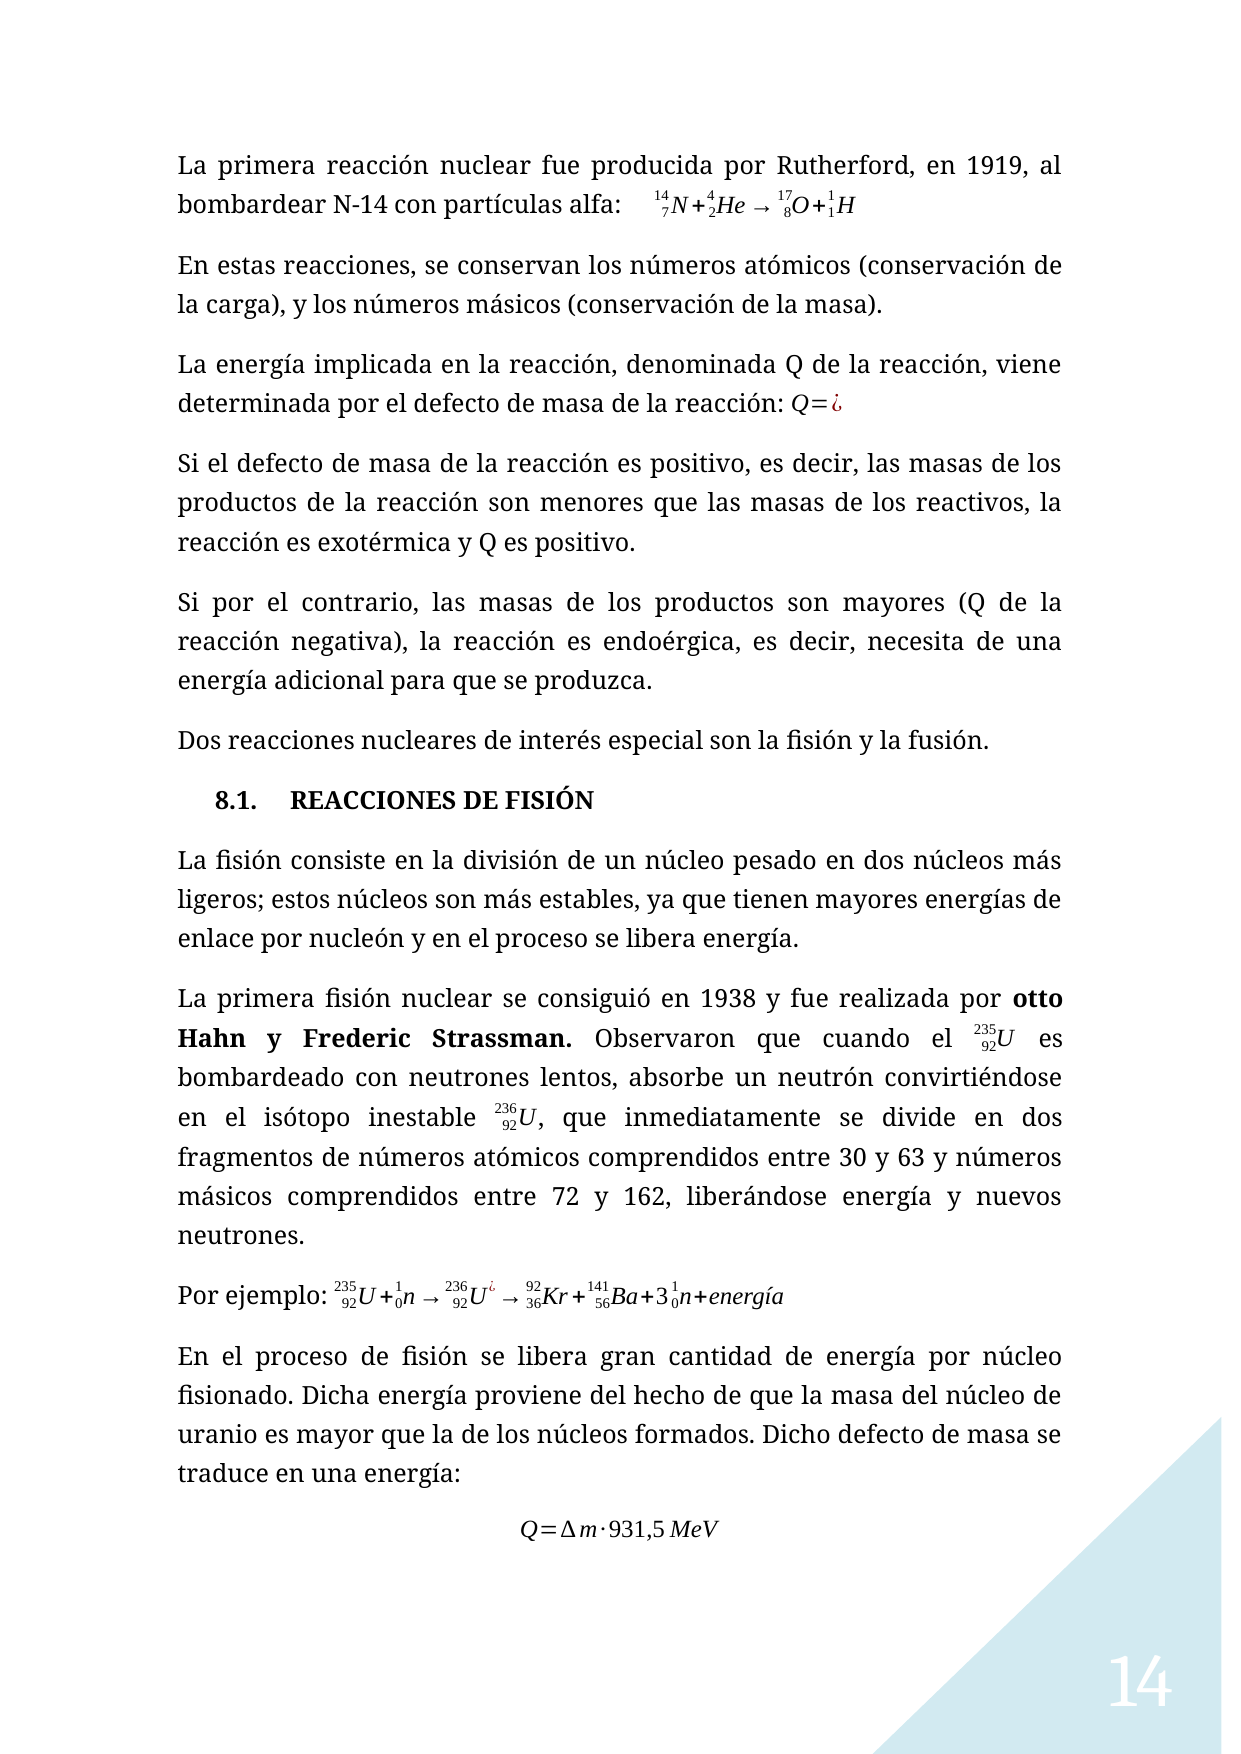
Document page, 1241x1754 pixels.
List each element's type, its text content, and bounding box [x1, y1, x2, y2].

text La primera fisión nuclear se consiguió en 1938 y fue realizada por otto Hahn y Frederic Strassman. Observaron que cuando el es bombardeado con neutrones lentos, absorbe un neutrón convirtiéndose en el isótopo inestable , que inmediatamente se divide en dos fragmentos de números atómicos comprendidos entre 30 y 63 y números másicos comprendidos entre 72 y 162, liberándose energía y nuevos neutrones. [177, 981, 1063, 1252]
text Por ejemplo: [177, 1278, 1063, 1312]
text La primera reacción nuclear fue producida por Rutherford, en 1919, al bombardear N-14 con partículas alfa: [177, 148, 1063, 222]
text Si el defecto de masa de la reacción es positivo, es decir, las masas de los productos de la reacción son menores que las masas de los reactivos, la reacción es exotérmica y Q es positivo. [177, 446, 1063, 558]
text En el proceso de fisión se libera gran cantidad de energía por núcleo fisionado. Dicha energía proviene del hecho de que la masa del núcleo de uranio es mayor que la de los núcleos formados. Dicho defecto de masa se traduce en una energía: [177, 1338, 1063, 1490]
text Si por el contrario, las masas de los productos son mayores (Q de la reacción negativa), la reacción es endoérgica, es decir, necesita de una energía adicional para que se produzca. [177, 584, 1063, 697]
text La fisión consiste en la división de un núcleo pesado en dos núcleos más ligeros; estos núcleos son más estables, ya que tienen mayores energías de enlace por nucleón y en el proceso se libera energía. [177, 843, 1063, 955]
list REACCIONES DE FISIÓN [215, 783, 1063, 817]
text En estas reacciones, se conservan los números atómicos (conservación de la carga), y los números másicos (conservación de la masa). [177, 248, 1063, 321]
text Dos reacciones nucleares de interés especial son la fisión y la fusión. [177, 723, 1063, 757]
text La energía implicada en la reacción, denominada Q de la reacción, viene determinada por el defecto de masa de la reacción: [177, 347, 1063, 420]
